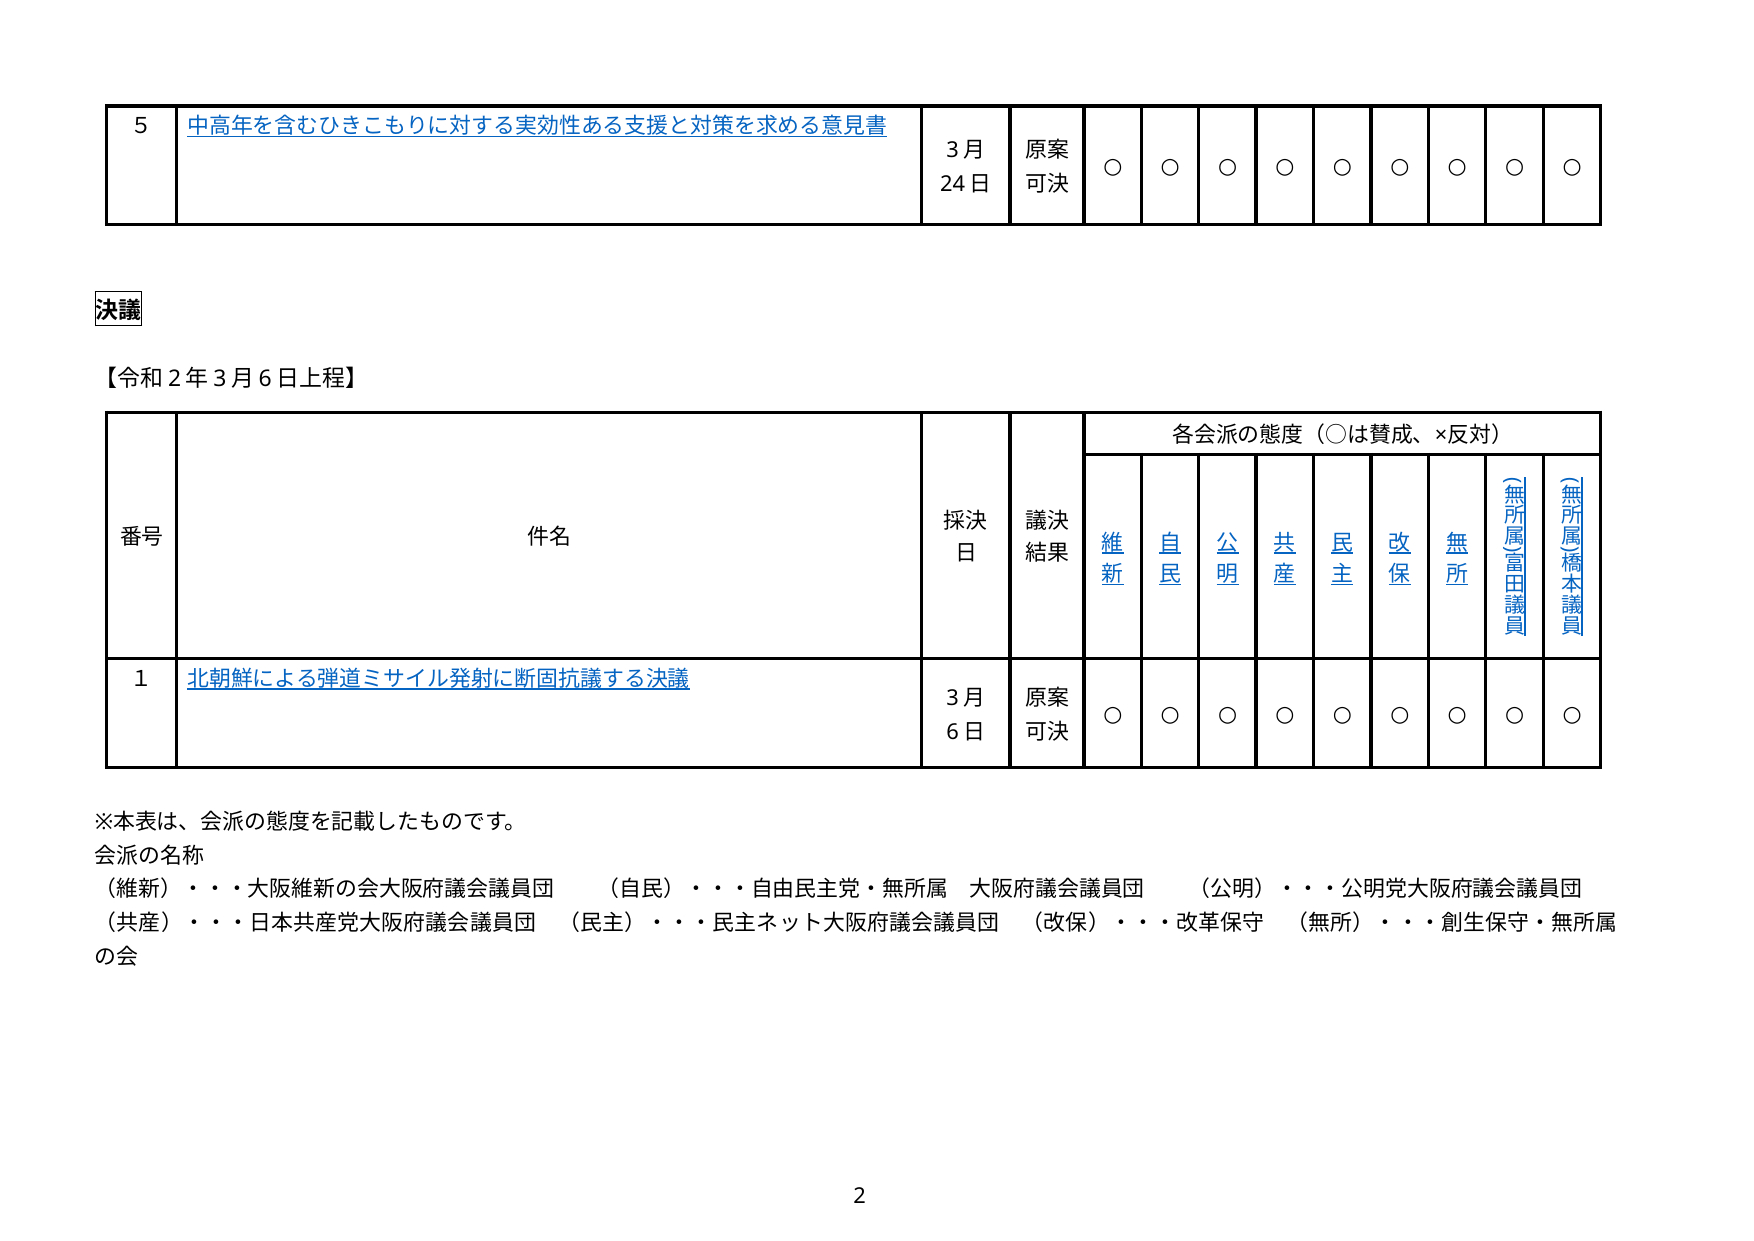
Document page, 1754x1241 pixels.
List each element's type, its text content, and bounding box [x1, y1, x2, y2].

table_cell ○ [1258, 660, 1312, 766]
table_header 議決 結果 [1012, 414, 1082, 657]
table_cell 公明 [1200, 456, 1254, 657]
table_cell ○ [1430, 660, 1484, 766]
table_header 採決 日 [923, 414, 1008, 657]
table_cell ○ [1373, 660, 1427, 766]
table_header 番号 [108, 414, 175, 657]
table_cell 3月 6日 [923, 660, 1008, 766]
table_cell 共産 [1258, 456, 1312, 657]
table_cell (無所属)富田議員 [1487, 456, 1542, 657]
table_cell ○ [1200, 108, 1254, 222]
table_cell ○ [1086, 108, 1140, 222]
table_cell ○ [1487, 108, 1542, 222]
table_cell ５ [108, 108, 175, 222]
text 決議 [94, 275, 1541, 342]
text ※本表は、会派の態度を記載したものです。 [94, 803, 1624, 837]
table_cell ○ [1315, 660, 1369, 766]
table_header 各会派の態度（○は賛成、×反対） [1086, 414, 1599, 453]
table_cell 民主 [1315, 456, 1369, 657]
text 会派の名称 （維新）・・・大阪維新の会大阪府議会議員団 （自民）・・・自由民主党・無所属 大阪府議会議員団 （公明）・・・公明党大阪府議会議員団 （共産）・・・日本共産党大阪府議会議員団 （民主）・・・民主ネット大阪府議会議員団 （改保）・・・改革保守 （無所）・・・創生保守・無所属の会 [94, 837, 1624, 972]
table_cell １ [108, 660, 175, 766]
table_cell ○ [1487, 660, 1542, 766]
table_cell ○ [1430, 108, 1484, 222]
table_cell 改保 [1373, 456, 1427, 657]
table_cell ○ [1315, 108, 1369, 222]
table_cell 無所 [1430, 456, 1484, 657]
table_cell ○ [1258, 108, 1312, 222]
table_cell ○ [1143, 108, 1197, 222]
table_cell 北朝鮮による弾道ミサイル発射に断固抗議する決議 [178, 660, 920, 766]
table_cell 中高年を含むひきこもりに対する実効性ある支援と対策を求める意見書 [178, 108, 920, 222]
table_cell ○ [1545, 660, 1599, 766]
table_cell (無所属)橋本議員 [1545, 456, 1599, 657]
table_cell ○ [1086, 660, 1140, 766]
table_cell ○ [1143, 660, 1197, 766]
table_header 件名 [178, 414, 920, 657]
table_cell ○ [1200, 660, 1254, 766]
table_cell 原案 可決 [1012, 660, 1082, 766]
table_cell ○ [1373, 108, 1427, 222]
table_cell 維新 [1086, 456, 1140, 657]
text 【令和2年3月6日上程】 [94, 360, 1541, 394]
table_cell 原案 可決 [1012, 108, 1082, 222]
table_cell 自民 [1143, 456, 1197, 657]
table_cell ○ [1545, 108, 1599, 222]
table_cell 3月 24日 [923, 108, 1008, 222]
